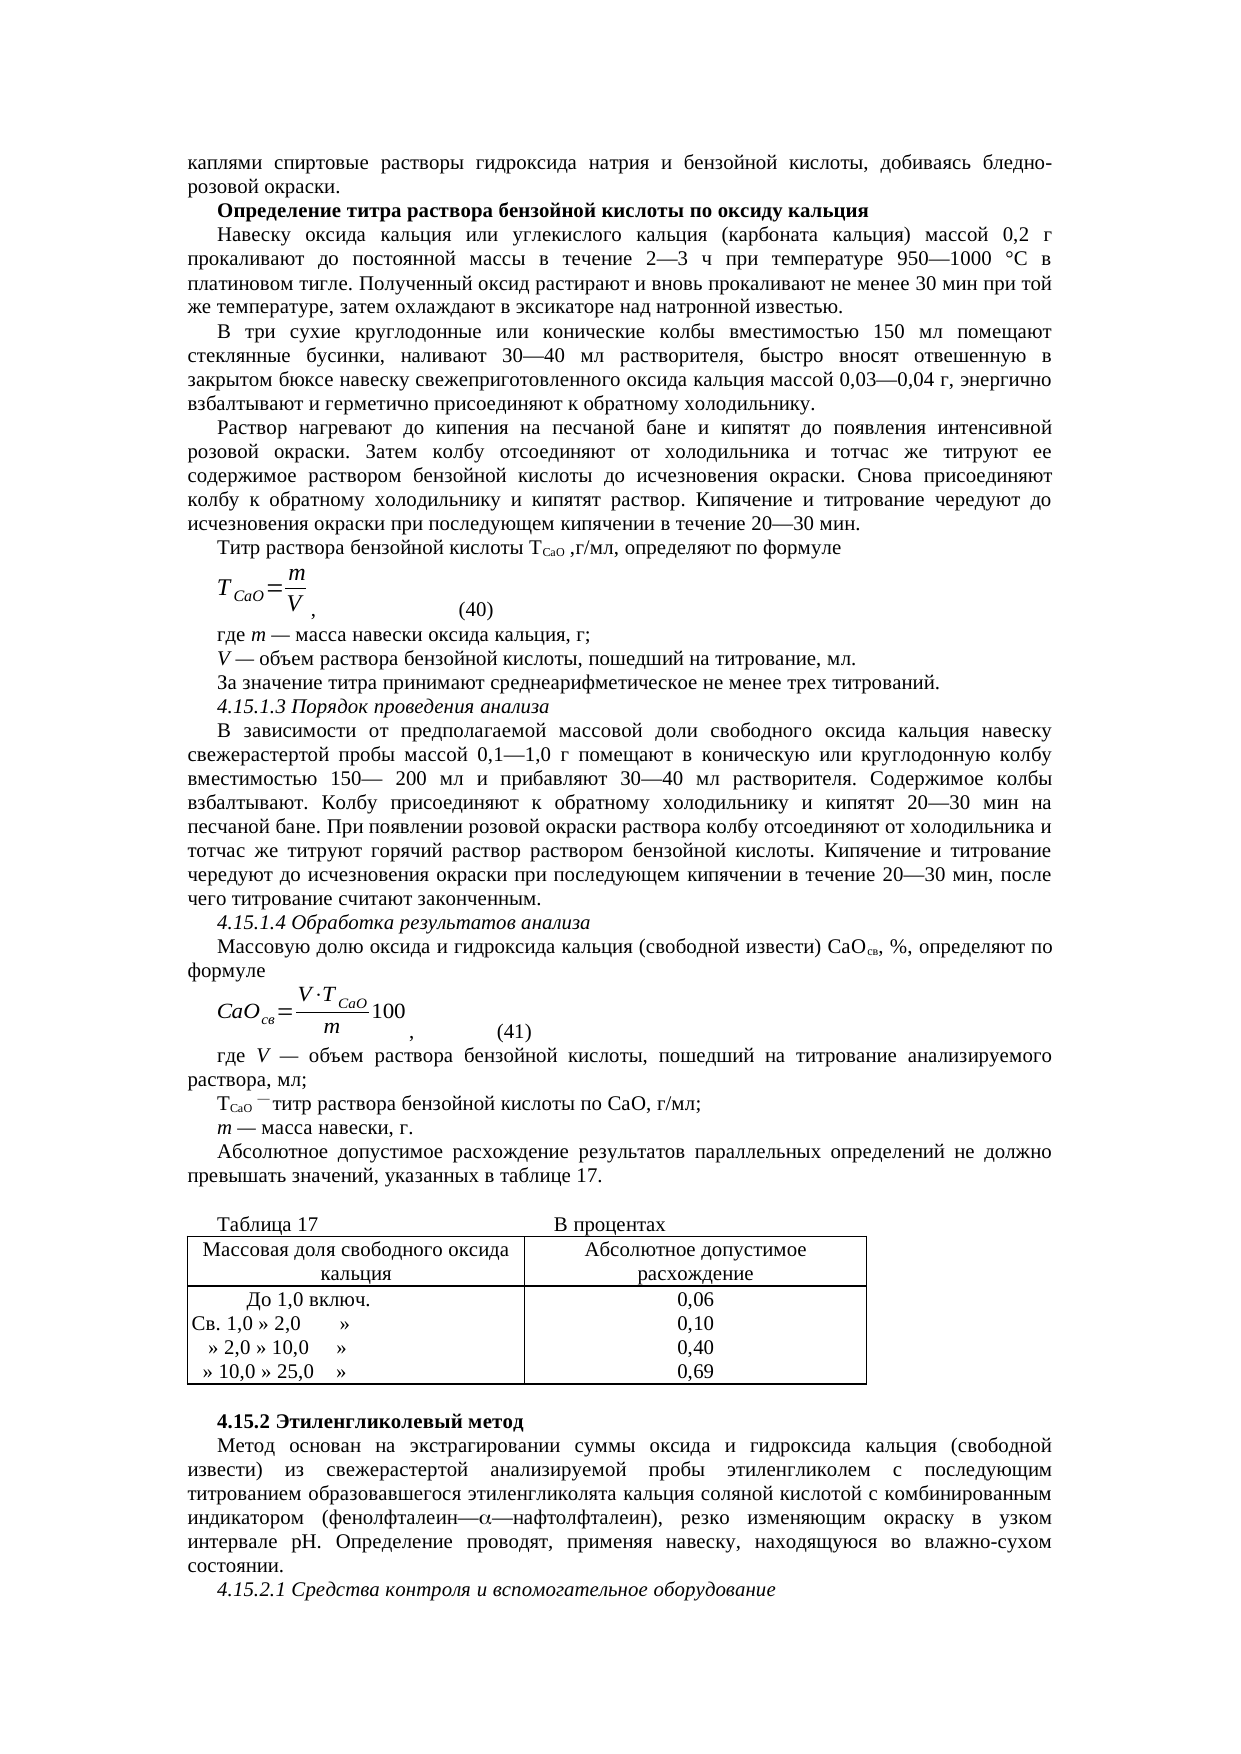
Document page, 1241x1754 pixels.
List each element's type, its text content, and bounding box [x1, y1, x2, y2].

text где т — масса навески оксида кальция, г; [187, 621, 1053, 645]
text Метод основан на экстрагировании суммы оксида и гидроксида кальция (свободной извести) из свежерастертой анализируемой пробы этиленгликолем с последующим титрованием образовавшегося этиленгликолята кальция соляной кислотой с комбинированным индикатором (фенолфталеин——нафтолфталеин), резко изменяющим окраску в узком интервале рН. Определение проводят, применяя навеску, находящуюся во влажно-сухом состоянии. [187, 1433, 1053, 1577]
text 4.15.2 Этиленгликолевый метод [187, 1409, 1053, 1433]
text Определение титра раствора бензойной кислоты по оксиду кальция [187, 198, 1053, 222]
text За значение титра принимают среднеарифметическое не менее трех титрований. [187, 669, 1053, 693]
text 4.15.2.1 Средства контроля и вспомогательное оборудование [187, 1577, 1053, 1601]
text 4.15.1.3 Порядок проведения анализа [187, 693, 1053, 718]
text , (40) [187, 559, 1053, 621]
text В зависимости от предполагаемой массовой доли свободного оксида кальция навеску свежерастертой пробы массой 0,1—1,0 г помещают в коническую или круглодонную колбу вместимостью 150— 200 мл и прибавляют 30—40 мл растворителя. Содержимое колбы взбалтывают. Колбу присоединяют к обратному холодильнику и кипятят 20—30 мин на песчаной бане. При появлении розовой окраски раствора колбу отсоединяют от холодильника и тотчас же титруют горячий раствор раствором бензойной кислоты. Кипячение и титрование чередуют до исчезновения окраски при последующем кипячении в течение 20—30 мин, после чего титрование считают законченным. [187, 718, 1053, 910]
table_header Массовая доля свободного оксида кальция [188, 1237, 524, 1285]
text т — масса навески, г. [187, 1115, 1053, 1139]
text Абсолютное допустимое расхождение результатов параллельных определений не должно превышать значений, указанных в таблице 17. [187, 1139, 1053, 1187]
text Титр раствора бензойной кислоты ТCaO ,г/мл, определяют по формуле [187, 535, 1053, 559]
text Навеску оксида кальция или углекислого кальция (карбоната кальция) массой 0,2 г прокаливают до постоянной массы в течение 2—3 ч при температуре 950—1000 °С в платиновом тигле. Полученный оксид растирают и вновь прокаливают не менее 30 мин при той же температуре, затем охлаждают в эксикаторе над натронной известью. [187, 222, 1053, 318]
text , (41) [187, 982, 1053, 1043]
table_cell До 1,0 включ. Св. 1,0 » 2,0 » » 2,0 » 10,0 » » 10,0 » 25,0 » [188, 1287, 524, 1383]
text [187, 150, 1053, 198]
table_header Абсолютное допустимое расхождение [525, 1237, 866, 1285]
table_cell 0,06 0,10 0,40 0,69 [525, 1287, 866, 1383]
text TСаO — титр раствора бензойной кислоты по СаО, г/мл; [187, 1091, 1053, 1115]
text Таблица 17 В процентах [187, 1211, 1053, 1236]
text Раствор нагревают до кипения на песчаной бане и кипятят до появления интенсивной розовой окраски. Затем колбу отсоединяют от холодильника и тотчас же титруют ее содержимое раствором бензойной кислоты до исчезновения окраски. Снова присоединяют колбу к обратному холодильнику и кипятят раствор. Кипячение и титрование чередуют до исчезновения окраски при последующем кипячении в течение 20—30 мин. [187, 415, 1053, 535]
text где V — объем раствора бензойной кислоты, пошедший на титрование анализируемого раствора, мл; [187, 1043, 1053, 1091]
text 4.15.1.4 Обработка результатов анализа [187, 910, 1053, 934]
text V — объем раствора бензойной кислоты, пошедший на титрование, мл. [187, 645, 1053, 669]
text Массовую долю оксида и гидроксида кальция (свободной извести) СаОсв, %, определяют по формуле [187, 934, 1053, 982]
text В три сухие круглодонные или конические колбы вместимостью 150 мл помещают стеклянные бусинки, наливают 30—40 мл растворителя, быстро вносят отвешенную в закрытом бюксе навеску свежеприготовленного оксида кальция массой 0,03—0,04 г, энергично взбалтывают и герметично присоединяют к обратному холодильнику. [187, 318, 1053, 415]
